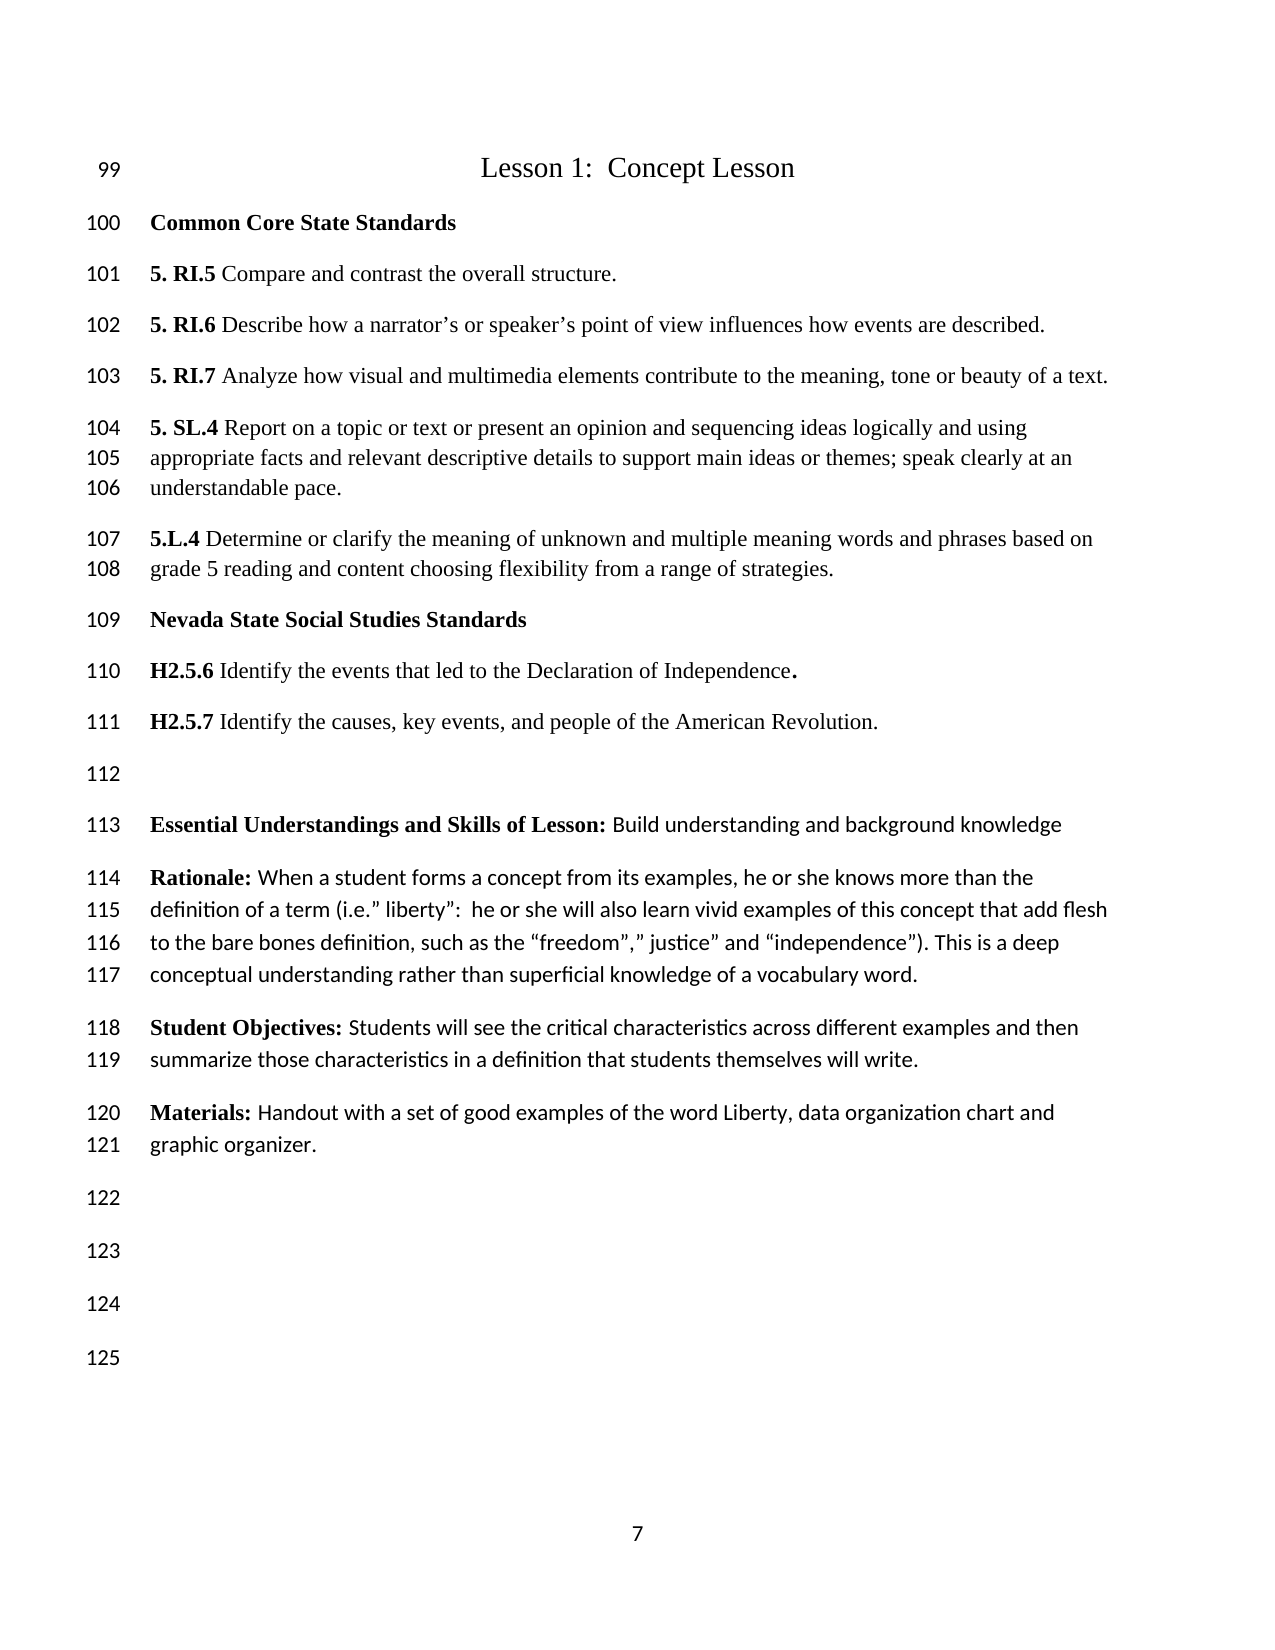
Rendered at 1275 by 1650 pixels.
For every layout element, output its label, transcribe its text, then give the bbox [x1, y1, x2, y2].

text H2.5.6 Identify the events that led to the Declaration of Independence. [150, 657, 1125, 684]
text Lesson 1: Concept Lesson [150, 150, 1125, 183]
text Essential Understandings and Skills of Lesson: Build understanding and background knowledge [150, 810, 1125, 838]
text Materials: Handout with a set of good examples of the word Liberty, data organization chart and graphic organizer. [150, 1098, 1125, 1158]
text Rationale: When a student forms a concept from its examples, he or she knows more than the definition of a term (i.e.” liberty”: he or she will also learn vivid examples of this concept that add flesh to the bare bones definition, such as the “freedom”,” justice” and “independence”). This is a deep conceptual understanding rather than superficial knowledge of a vocabulary word. [150, 863, 1125, 988]
text 5. RI.7 Analyze how visual and multimedia elements contribute to the meaning, tone or beauty of a text. [150, 362, 1125, 389]
text 5. SL.4 Report on a topic or text or present an opinion and sequencing ideas logically and using appropriate facts and relevant descriptive details to support main ideas or themes; speak clearly at an understandable pace. [150, 413, 1125, 500]
text 5. RI.6 Describe how a narrator’s or speaker’s point of view influences how events are described. [150, 311, 1125, 338]
text 5. RI.5 Compare and contrast the overall structure. [150, 260, 1125, 287]
text Common Core State Standards [150, 209, 1125, 236]
text Student Objectives: Students will see the critical characteristics across different examples and then summarize those characteristics in a definition that students themselves will write. [150, 1013, 1125, 1073]
text 5.L.4 Determine or clarify the meaning of unknown and multiple meaning words and phrases based on grade 5 reading and content choosing flexibility from a range of strategies. [150, 525, 1125, 582]
text Nevada State Social Studies Standards [150, 606, 1125, 633]
text H2.5.7 Identify the causes, key events, and people of the American Revolution. [150, 708, 1125, 735]
